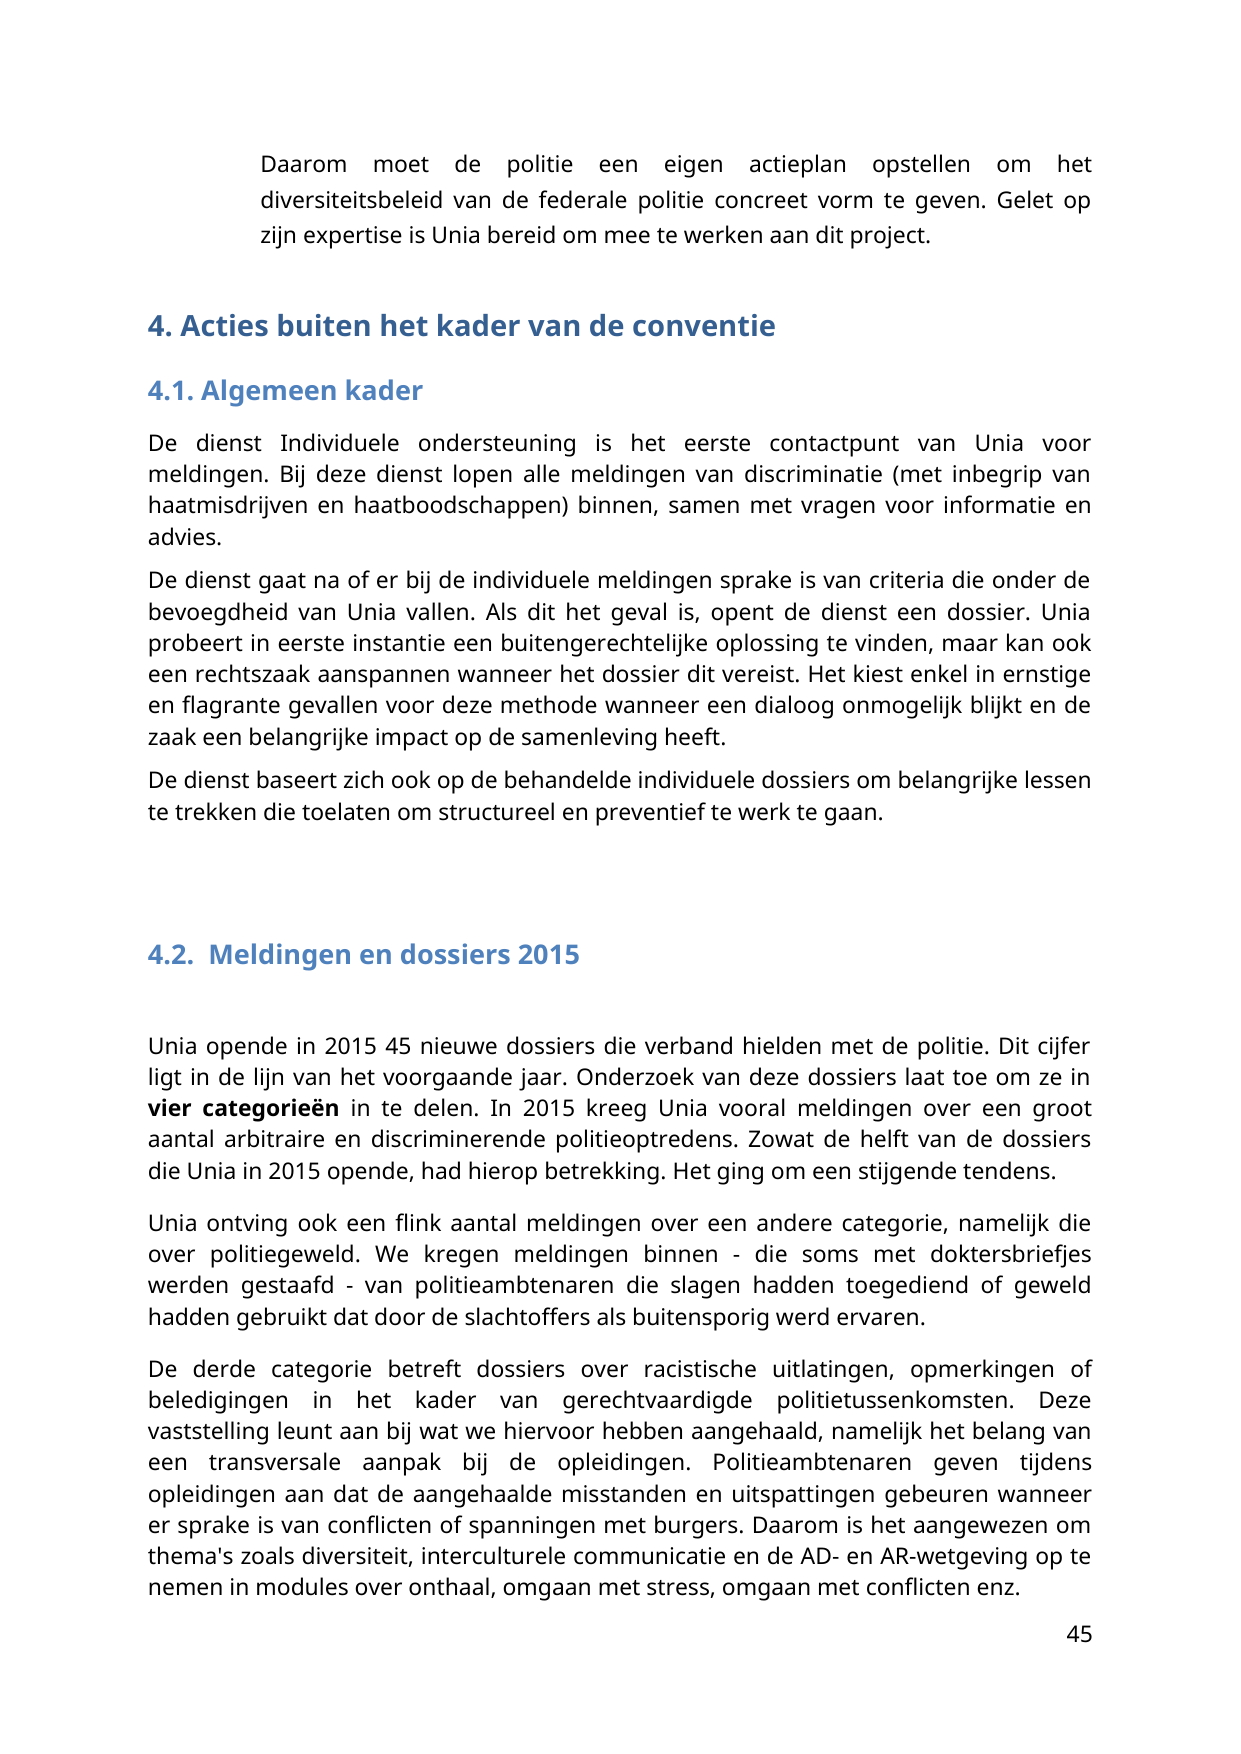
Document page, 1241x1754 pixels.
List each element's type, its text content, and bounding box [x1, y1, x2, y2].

subtitle 4. Acties buiten het kader van de conventie [148, 305, 1093, 345]
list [260, 148, 1093, 251]
text Unia ontving ook een flink aantal meldingen over een andere categorie, namelijk die over politiegeweld. We kregen meldingen binnen - die soms met doktersbriefjes werden gestaafd - van politieambtenaren die slagen hadden toegediend of geweld hadden gebruikt dat door de slachtoffers als buitensporig werd ervaren. [148, 1207, 1093, 1332]
subtitle 4.2. Meldingen en dossiers 2015 [148, 935, 1093, 972]
text De dienst gaat na of er bij de individuele meldingen sprake is van criteria die onder de bevoegdheid van Unia vallen. Als dit het geval is, opent de dienst een dossier. Unia probeert in eerste instantie een buitengerechtelijke oplossing te vinden, maar kan ook een rechtszaak aanspannen wanneer het dossier dit vereist. Het kiest enkel in ernstige en flagrante gevallen voor deze methode wanneer een dialoog onmogelijk blijkt en de zaak een belangrijke impact op de samenleving heeft. [148, 564, 1093, 752]
text Unia opende in 2015 45 nieuwe dossiers die verband hielden met de politie. Dit cijfer ligt in de lijn van het voorgaande jaar. Onderzoek van deze dossiers laat toe om ze in vier categorieën in te delen. In 2015 kreeg Unia vooral meldingen over een groot aantal arbitraire en discriminerende politieoptredens. Zowat de helft van de dossiers die Unia in 2015 opende, had hierop betrekking. Het ging om een stijgende tendens. [148, 1029, 1093, 1186]
text De dienst Individuele ondersteuning is het eerste contactpunt van Unia voor meldingen. Bij deze dienst lopen alle meldingen van discriminatie (met inbegrip van haatmisdrijven en haatboodschappen) binnen, samen met vragen voor informatie en advies. [148, 427, 1093, 552]
text De dienst baseert zich ook op de behandelde individuele dossiers om belangrijke lessen te trekken die toelaten om structureel en preventief te werk te gaan. [148, 764, 1093, 827]
text De derde categorie betreft dossiers over racistische uitlatingen, opmerkingen of beledigingen in het kader van gerechtvaardigde politietussenkomsten. Deze vaststelling leunt aan bij wat we hiervoor hebben aangehaald, namelijk het belang van een transversale aanpak bij de opleidingen. Politieambtenaren geven tijdens opleidingen aan dat de aangehaalde misstanden en uitspattingen gebeuren wanneer er sprake is van conflicten of spanningen met burgers. Daarom is het aangewezen om thema's zoals diversiteit, interculturele communicatie en de AD- en AR-wetgeving op te nemen in modules over onthaal, omgaan met stress, omgaan met conflicten enz. [148, 1352, 1093, 1602]
subtitle 4.1. Algemeen kader [148, 372, 1093, 409]
